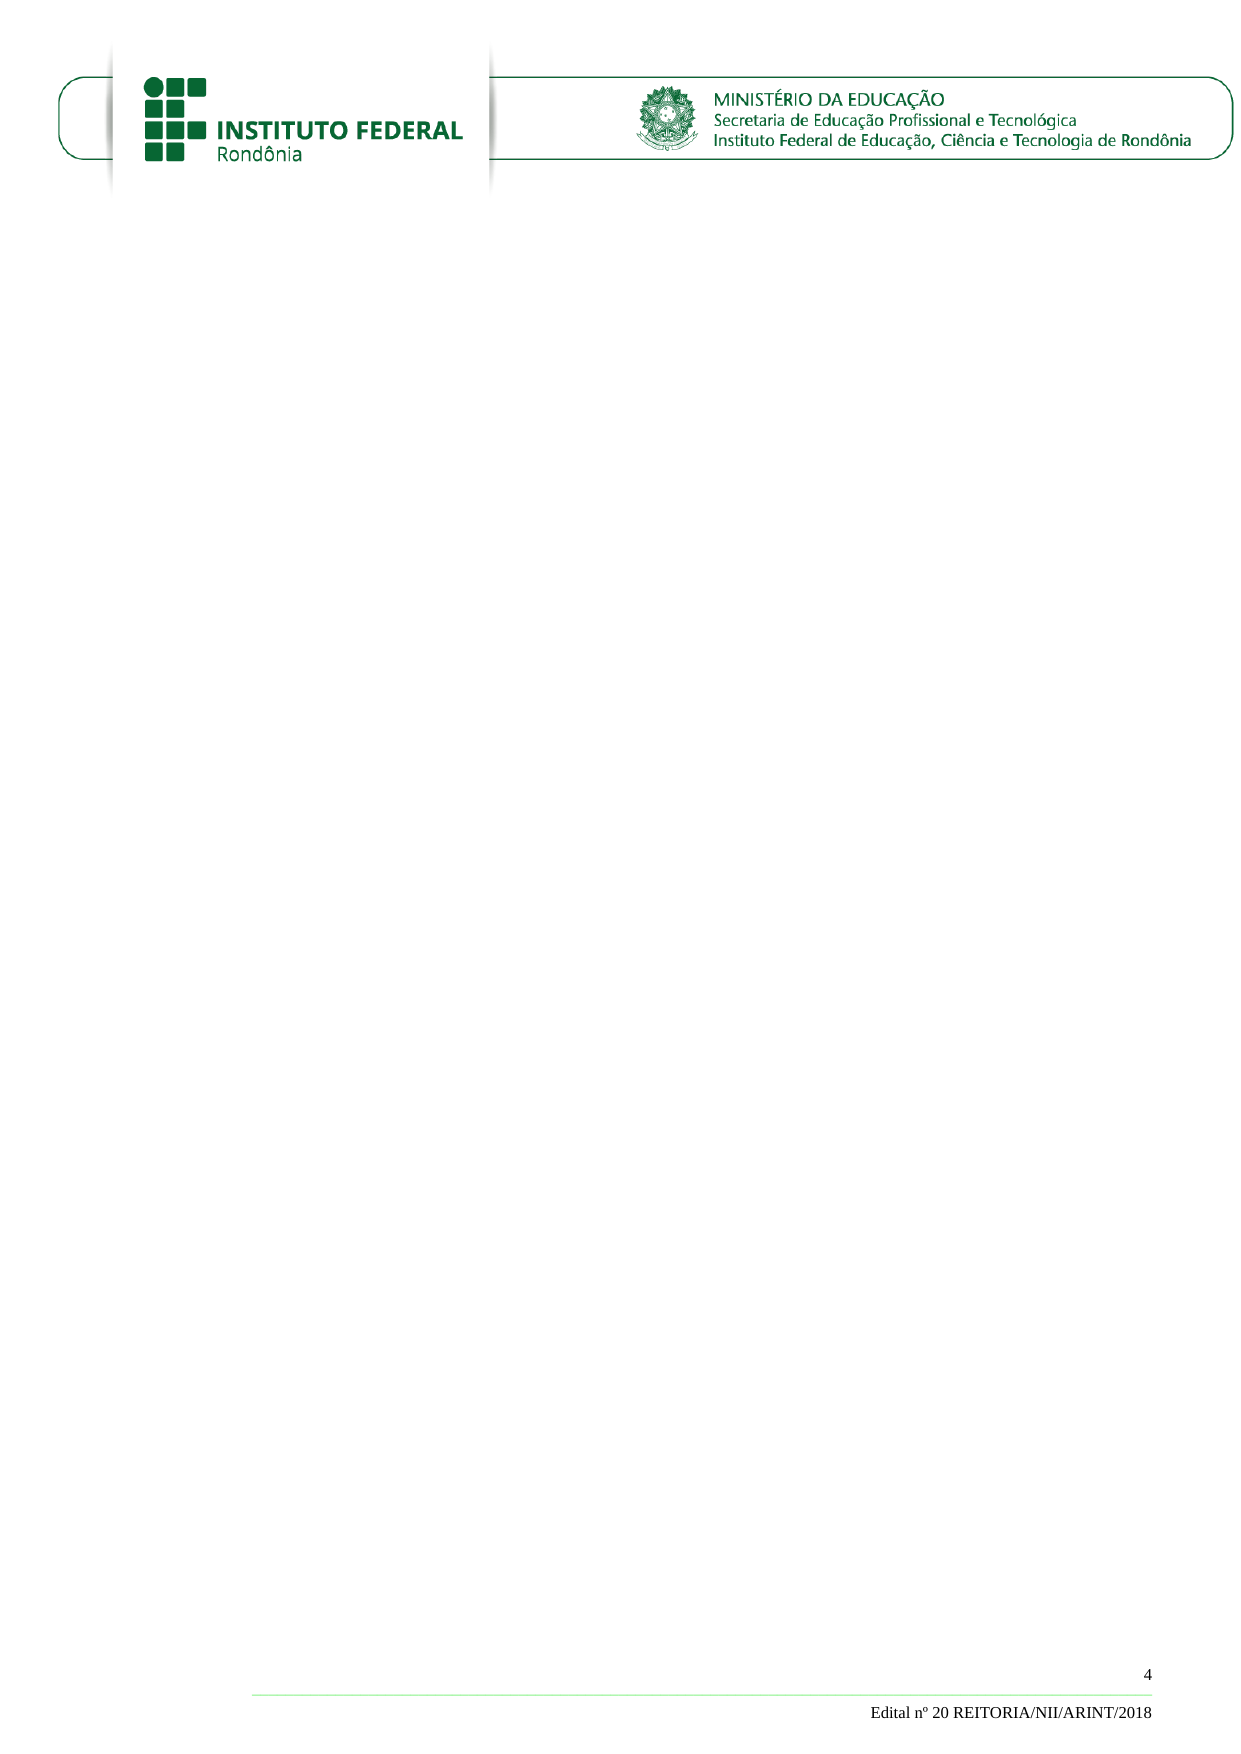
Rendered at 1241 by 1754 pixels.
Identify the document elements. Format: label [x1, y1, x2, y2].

picture [0, 12, 1241, 219]
